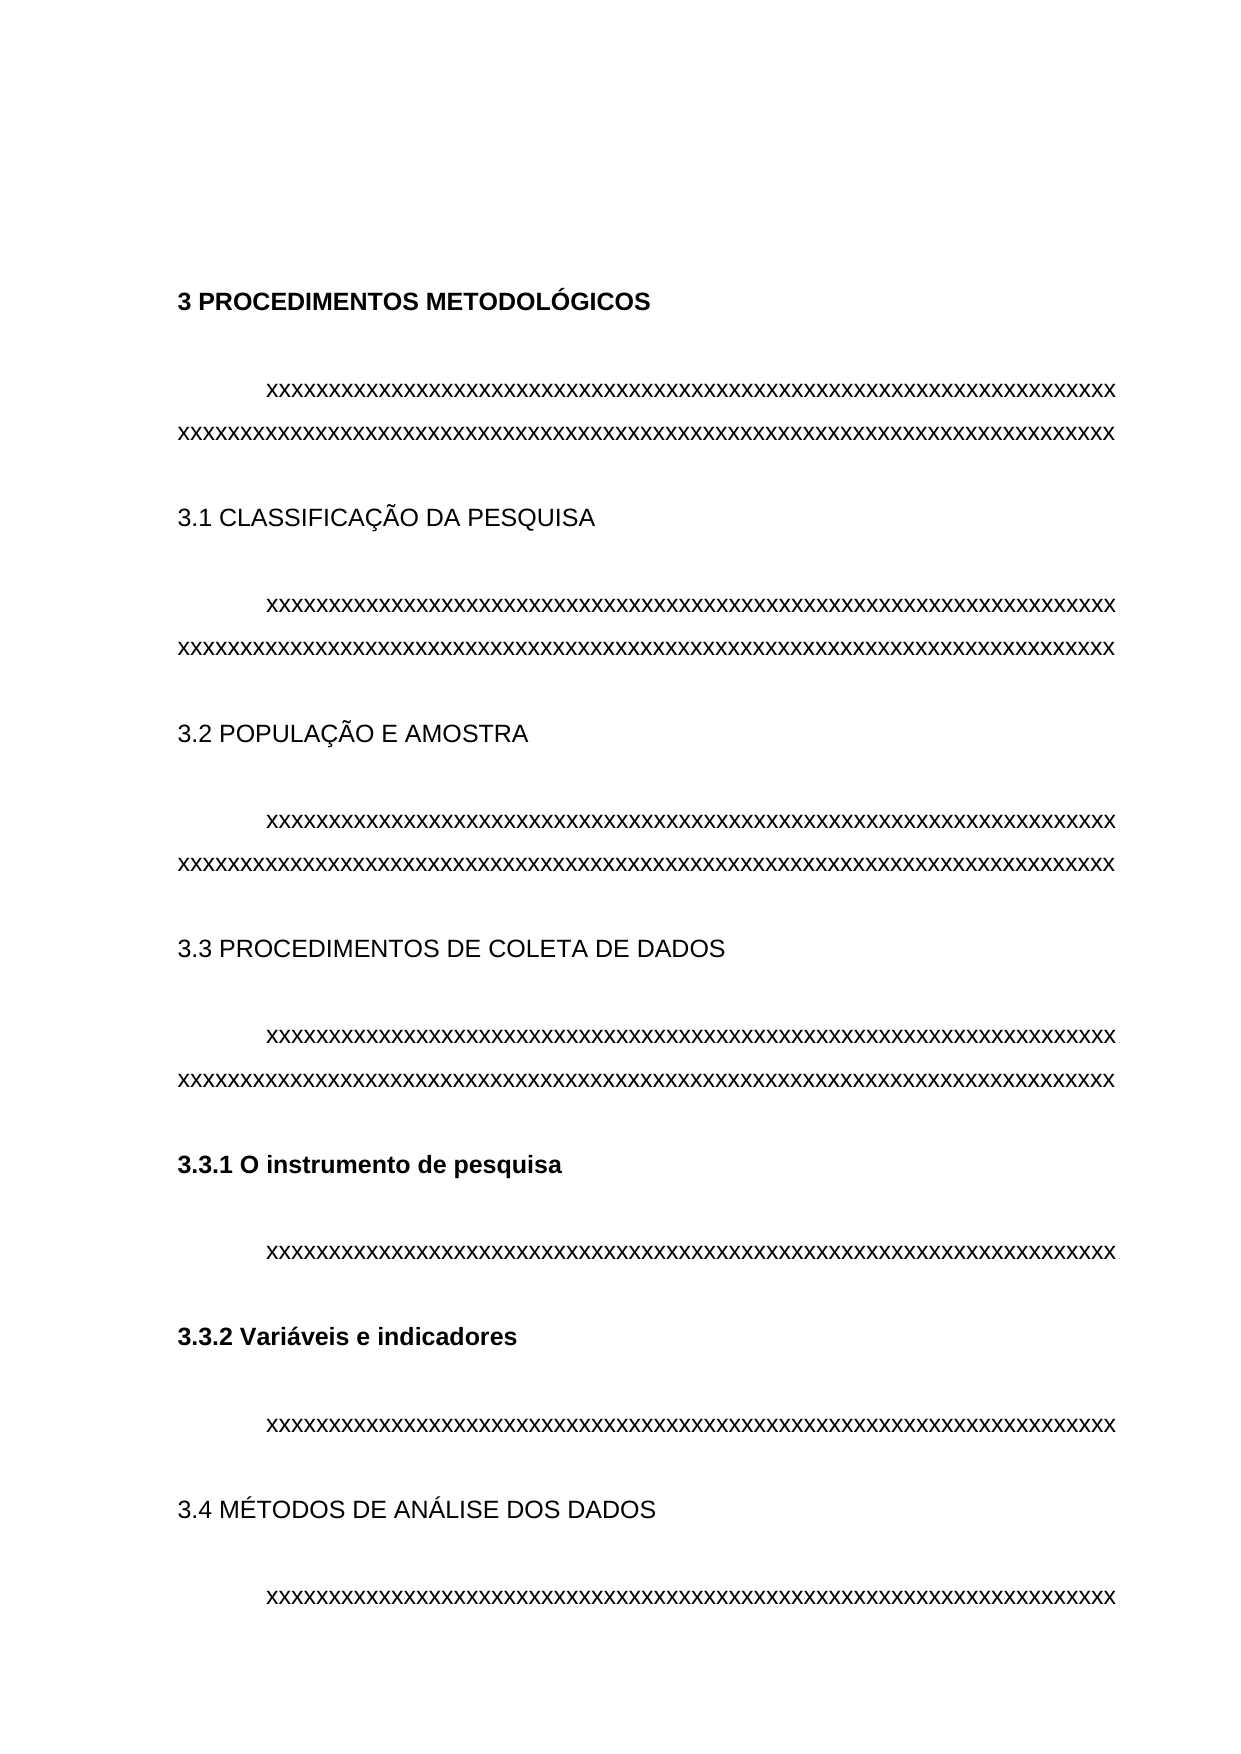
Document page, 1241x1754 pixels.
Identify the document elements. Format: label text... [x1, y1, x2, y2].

text xxxxxxxxxxxxxxxxxxxxxxxxxxxxxxxxxxxxxxxxxxxxxxxxxxxxxxxxxxxxxxxxxxxxxxxxxxxxxxxxxxxxxxxxxxxxxxxxxxxxxxxxxxxxxxxxxxxxxxxxxxxxxxxxxxxxxxxxxxxxxxx [177, 1021, 1122, 1092]
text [177, 1581, 1122, 1610]
text 3.3.2 Variáveis e indicadores [177, 1322, 1122, 1351]
text 3.1 CLASSIFICAÇÃO DA PESQUISA [177, 503, 1122, 532]
text xxxxxxxxxxxxxxxxxxxxxxxxxxxxxxxxxxxxxxxxxxxxxxxxxxxxxxxxxxxxxxxxxxxxxxxxxxxxxxxxxxxxxxxxxxxxxxxxxxxxxxxxxxxxxxxxxxxxxxxxxxxxxxxxxxxxxxxxxxxxxxx [177, 589, 1122, 661]
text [177, 374, 1122, 446]
text xxxxxxxxxxxxxxxxxxxxxxxxxxxxxxxxxxxxxxxxxxxxxxxxxxxxxxxxxxxxxxxxxxxx [177, 1409, 1122, 1437]
text 3.4 MÉTODOS DE ANÁLISE DOS DADOS [177, 1495, 1122, 1524]
text 3.2 POPULAÇÃO E AMOSTRA [177, 719, 1122, 747]
text xxxxxxxxxxxxxxxxxxxxxxxxxxxxxxxxxxxxxxxxxxxxxxxxxxxxxxxxxxxxxxxxxxxx [177, 1236, 1122, 1265]
text 3 PROCEDIMENTOS METODOLÓGICOS [177, 287, 1122, 316]
text 3.3 PROCEDIMENTOS DE COLETA DE DADOS [177, 934, 1122, 963]
text 3.3.1 O instrumento de pesquisa [177, 1150, 1122, 1179]
text xxxxxxxxxxxxxxxxxxxxxxxxxxxxxxxxxxxxxxxxxxxxxxxxxxxxxxxxxxxxxxxxxxxxxxxxxxxxxxxxxxxxxxxxxxxxxxxxxxxxxxxxxxxxxxxxxxxxxxxxxxxxxxxxxxxxxxxxxxxxxxx [177, 805, 1122, 877]
